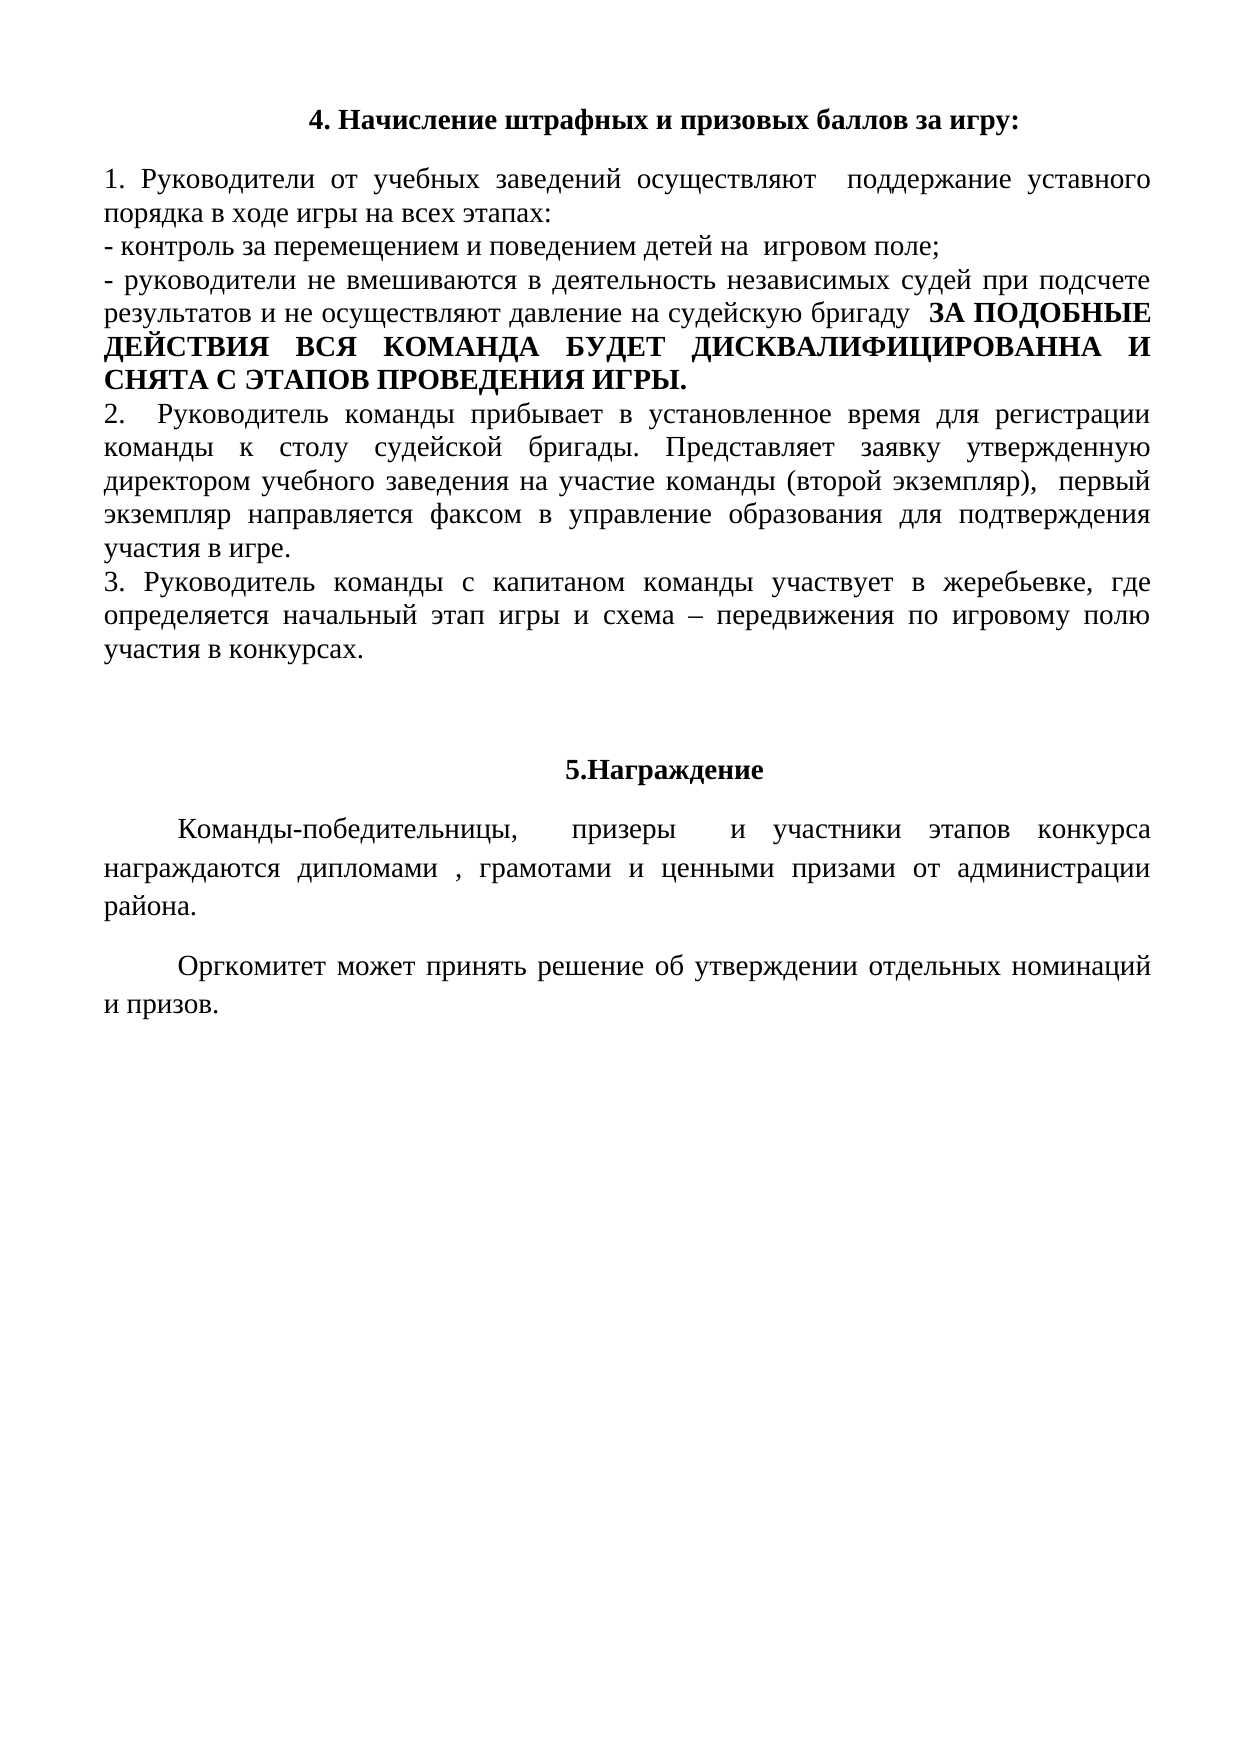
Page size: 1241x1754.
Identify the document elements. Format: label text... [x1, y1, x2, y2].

text - руководители не вмешиваются в деятельность независимых судей при подсчете результатов и не осуществляют давление на судейскую бригаду ЗА ПОДОБНЫЕ ДЕЙСТВИЯ ВСЯ КОМАНДА БУДЕТ ДИСКВАЛИФИЦИРОВАННА И СНЯТА С ЭТАПОВ ПРОВЕДЕНИЯ ИГРЫ. [103, 262, 1152, 396]
text Оргкомитет может принять решение об утверждении отдельных номинаций и призов. [103, 948, 1152, 1020]
text 2. Руководитель команды прибывает в установленное время для регистрации команды к столу судейской бригады. Представляет заявку утвержденную директором учебного заведения на участие команды (второй экземпляр), первый экземпляр направляется факсом в управление образования для подтверждения участия в игре. [103, 396, 1152, 564]
text 4. Начисление штрафных и призовых баллов за игру: [103, 102, 1152, 135]
text - контроль за перемещением и поведением детей на игровом поле; [103, 228, 1152, 262]
text Команды-победительницы, призеры и участники этапов конкурса награждаются дипломами , грамотами и ценными призами от администрации района. [103, 811, 1152, 922]
text 3. Руководитель команды с капитаном команды участвует в жеребьевке, где определяется начальный этап игры и схема – передвижения по игровому полю участия в конкурсах. [103, 564, 1152, 664]
text 5.Награждение [103, 752, 1152, 785]
text 1. Руководители от учебных заведений осуществляют поддержание уставного порядка в ходе игры на всех этапах: [103, 161, 1152, 228]
